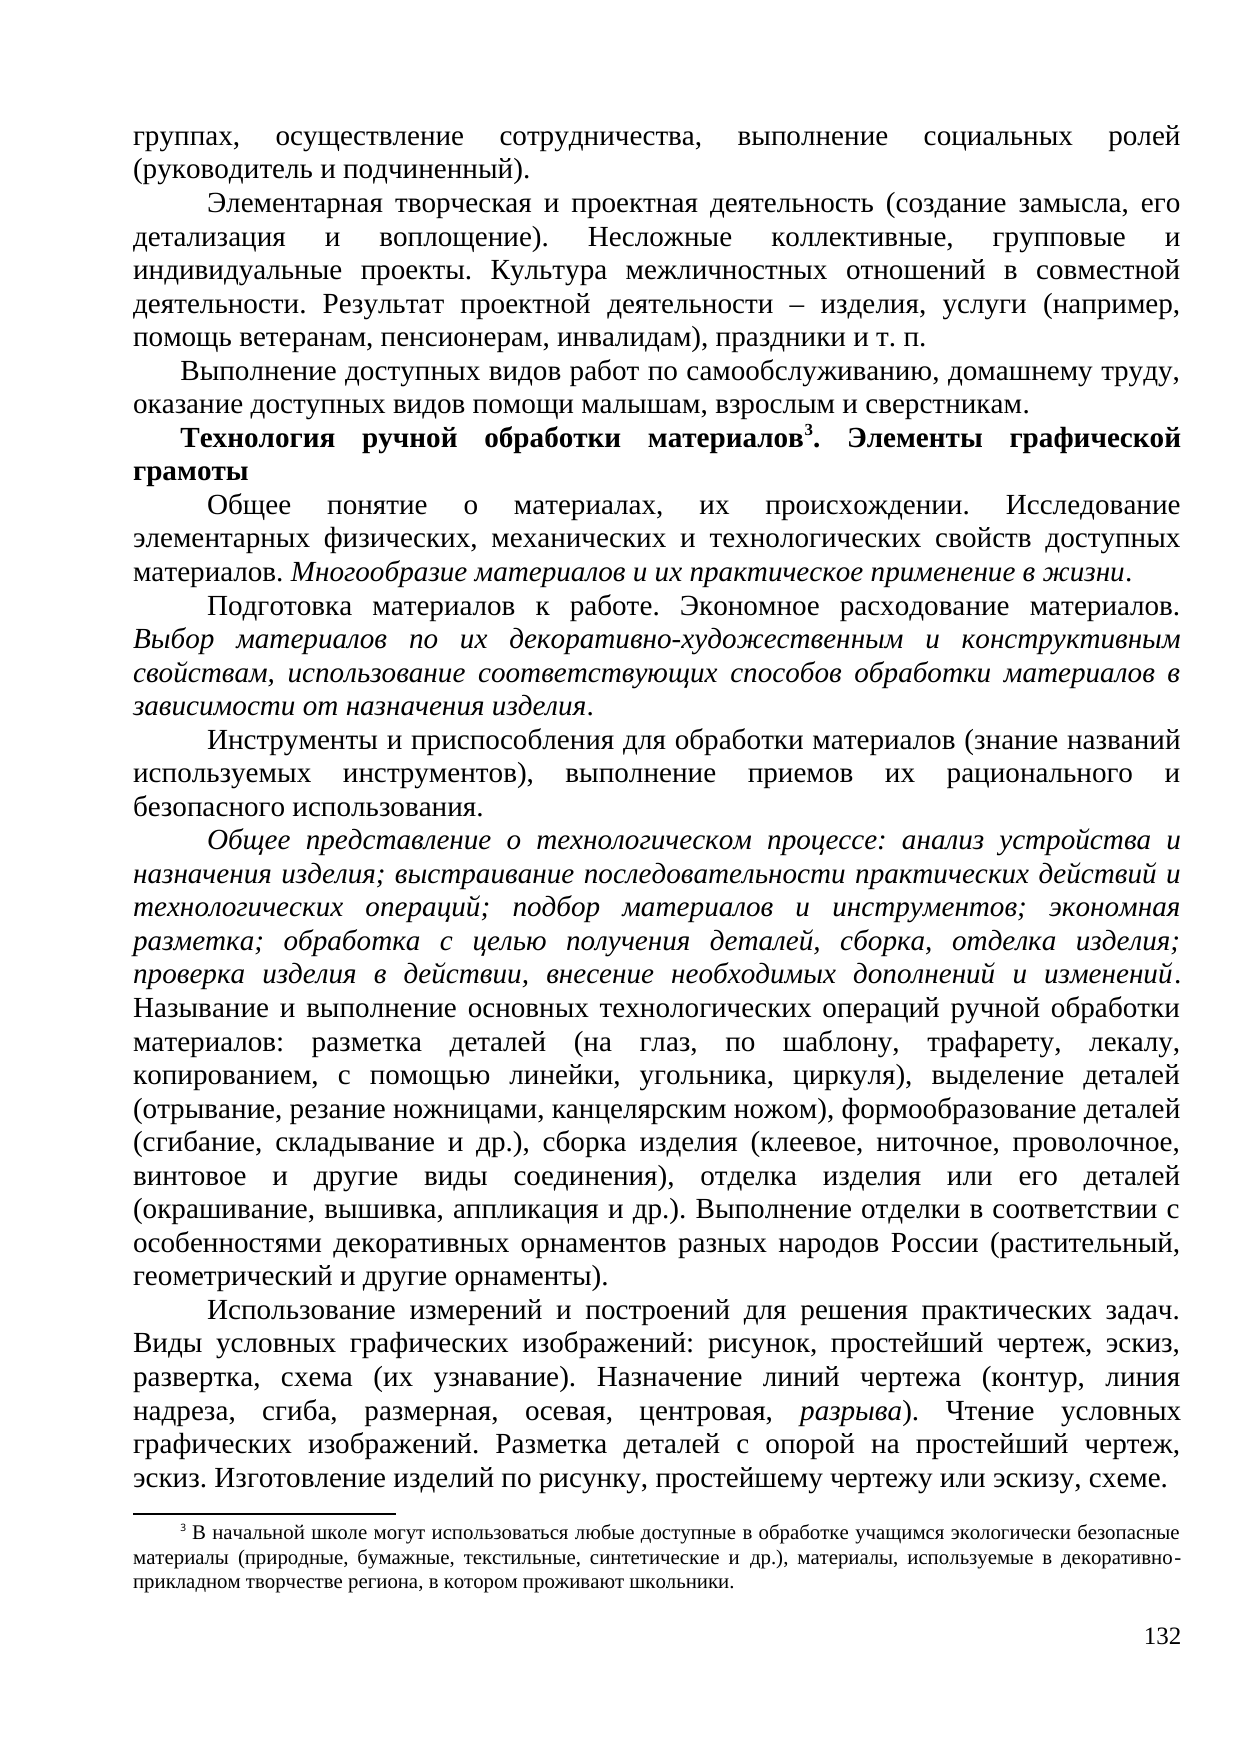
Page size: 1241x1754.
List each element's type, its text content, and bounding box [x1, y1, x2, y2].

text Общее представление о технологическом процессе: анализ устройства и назначения изделия; выстраивание последовательности практических действий и технологических операций; подбор материалов и инструментов; экономная разметка; обработка с целью получения деталей, сборка, отделка изделия; проверка изделия в действии, внесение необходимых дополнений и изменений. Называние и выполнение основных технологических операций ручной обработки материалов: разметка деталей (на глаз, по шаблону, трафарету, лекалу, копированием, с помощью линейки, угольника, циркуля), выделение деталей (отрывание, резание ножницами, канцелярским ножом), формообразование деталей (сгибание, складывание и др.), сборка изделия (клеевое, ниточное, проволочное, винтовое и другие виды соединения), отделка изделия или его деталей (окрашивание, вышивка, аппликация и др.). Выполнение отделки в соответствии с особенностями декоративных орнаментов разных народов России (растительный, геометрический и другие орнаменты). [133, 822, 1181, 1292]
text Элементарная творческая и проектная деятельность (создание замысла, его детализация и воплощение). Несложные коллективные, групповые и индивидуальные проекты. Культура межличностных отношений в совместной деятельности. Результат проектной деятельности – изделия, услуги (например, помощь ветеранам, пенсионерам, инвалидам), праздники и т. п. [133, 185, 1181, 353]
text Технология ручной обработки материалов. Элементы графической грамоты [133, 420, 1181, 487]
text Выполнение доступных видов работ по самообслуживанию, домашнему труду, оказание доступных видов помощи малышам, взрослым и сверстникам. [133, 353, 1181, 420]
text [133, 118, 1181, 185]
text Использование измерений и построений для решения практических задач. Виды условных графических изображений: рисунок, простейший чертеж, эскиз, развертка, схема (их узнавание). Назначение линий чертежа (контур, линия надреза, сгиба, размерная, осевая, центровая, разрыва). Чтение условных графических изображений. Разметка деталей с опорой на простейший чертеж, эскиз. Изготовление изделий по рисунку, простейшему чертежу или эскизу, схеме. [133, 1292, 1181, 1493]
text Общее понятие о материалах, их происхождении. Исследование элементарных физических, механических и технологических свойств доступных материалов. Многообразие материалов и их практическое применение в жизни. [133, 487, 1181, 588]
text Инструменты и приспособления для обработки материалов (знание названий используемых инструментов), выполнение приемов их рационального и безопасного использования. [133, 722, 1181, 822]
text Подготовка материалов к работе. Экономное расходование материалов. Выбор материалов по их декоративно-художественным и конструктивным свойствам, использование соответствующих способов обработки материалов в зависимости от назначения изделия. [133, 588, 1181, 722]
